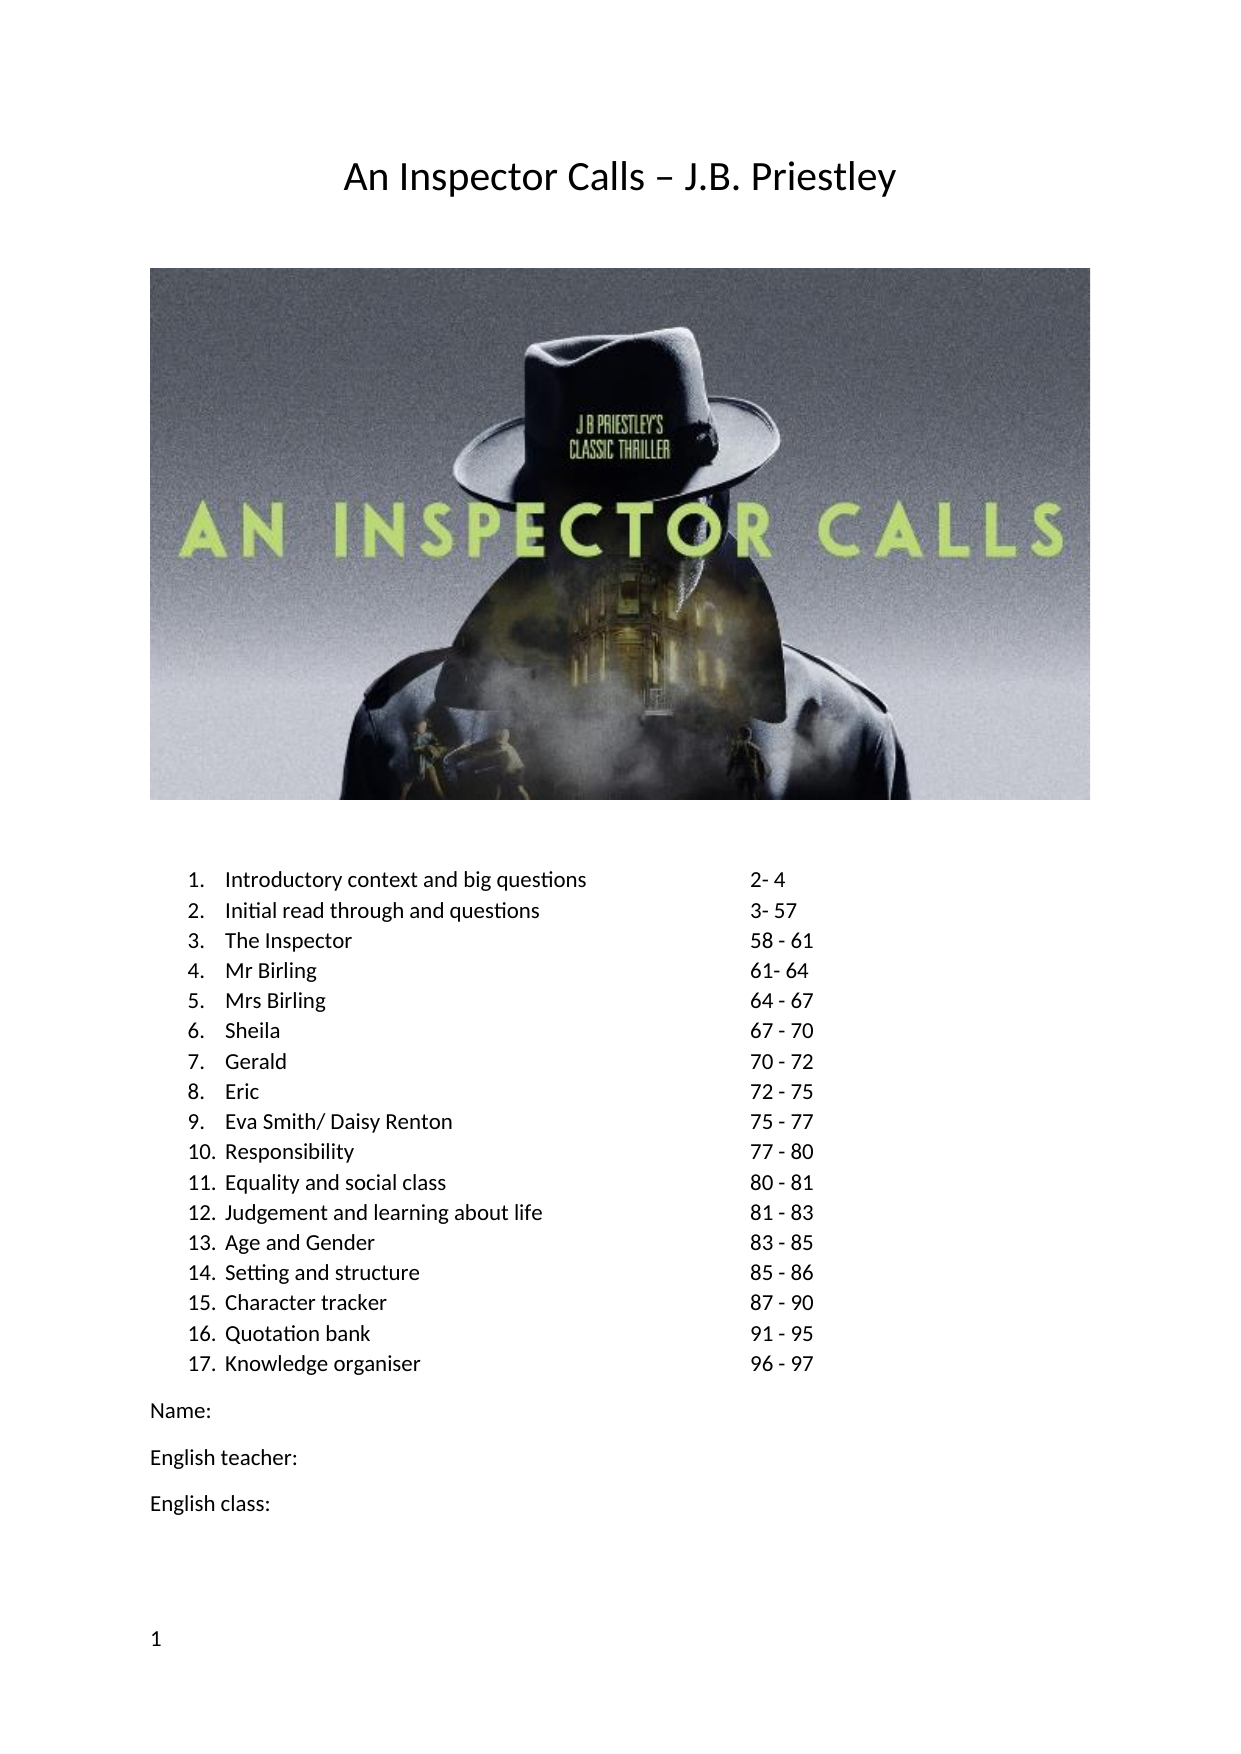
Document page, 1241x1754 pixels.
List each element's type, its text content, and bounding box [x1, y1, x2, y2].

picture [150, 268, 1091, 800]
list Gerald 70 - 72 [187, 1047, 1090, 1075]
list Eva Smith/ Daisy Renton 75 - 77 [187, 1107, 1090, 1135]
list Mrs Birling 64 - 67 [187, 986, 1090, 1014]
list Character tracker 87 - 90 [187, 1288, 1090, 1316]
list Age and Gender 83 - 85 [187, 1228, 1090, 1256]
list Equality and social class 80 - 81 [187, 1168, 1090, 1196]
text An Inspector Calls – J.B. Priestley [150, 150, 1090, 201]
text Name: [150, 1396, 1090, 1424]
list The Inspector 58 - 61 [187, 926, 1090, 954]
list Knowledge organiser 96 - 97 [187, 1349, 1090, 1377]
list Mr Birling 61- 64 [187, 956, 1090, 984]
text English class: [150, 1489, 1090, 1517]
list Initial read through and questions 3- 57 [187, 896, 1090, 924]
list Setting and structure 85 - 86 [187, 1258, 1090, 1286]
list Judgement and learning about life 81 - 83 [187, 1198, 1090, 1226]
list Sheila 67 - 70 [187, 1017, 1090, 1044]
text English teacher: [150, 1443, 1090, 1471]
list Eric 72 - 75 [187, 1077, 1090, 1105]
list Introductory context and big questions 2- 4 [187, 866, 1090, 893]
list Quotation bank 91 - 95 [187, 1319, 1090, 1347]
list Responsibility 77 - 80 [187, 1137, 1090, 1165]
